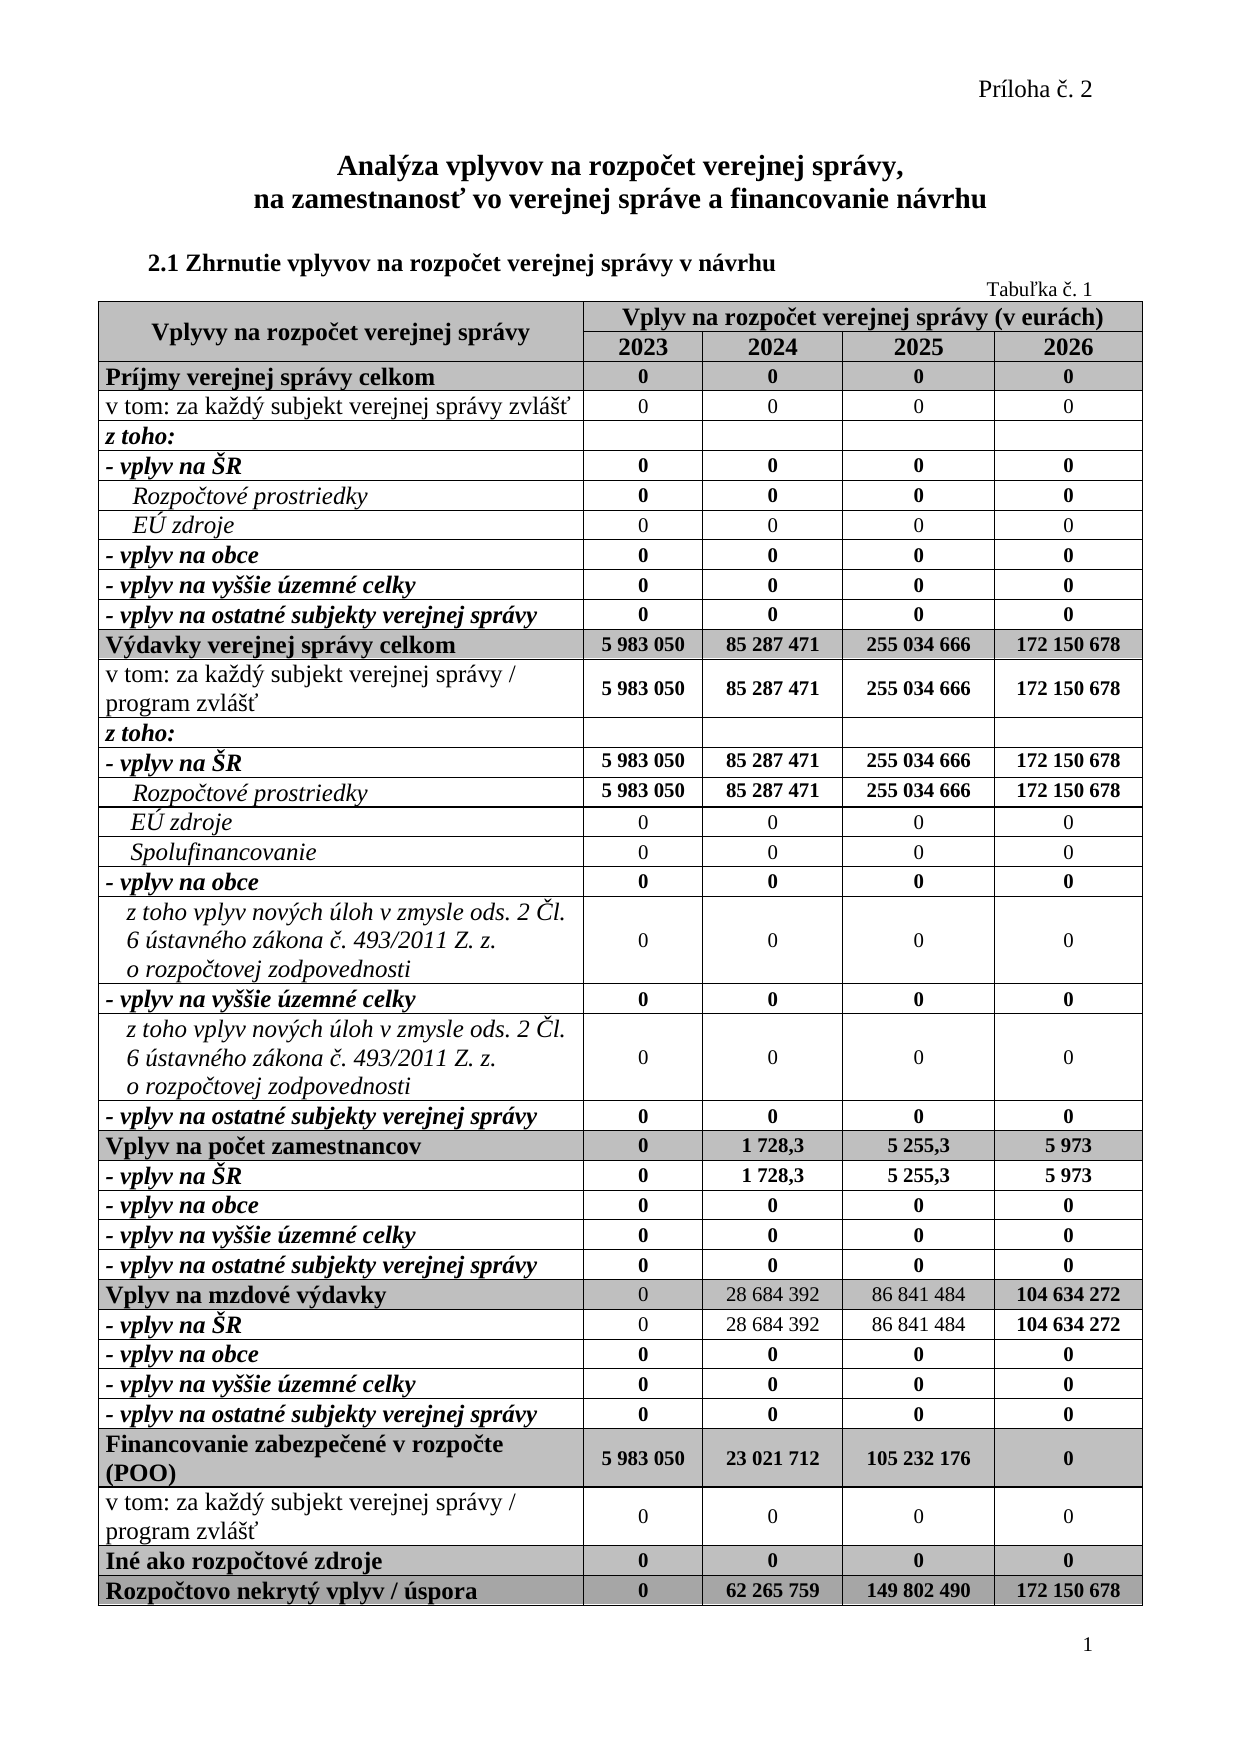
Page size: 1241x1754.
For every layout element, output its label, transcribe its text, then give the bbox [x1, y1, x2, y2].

table_cell 0 [995, 984, 1142, 1013]
table_cell 0 [703, 1546, 842, 1575]
table_cell 0 [995, 1220, 1142, 1249]
table_cell 1 728,3 [703, 1131, 842, 1160]
table_cell 0 [995, 570, 1142, 599]
table_cell 0 [995, 1191, 1142, 1219]
table_cell 0 [843, 1014, 994, 1100]
table_cell 0 [843, 1250, 994, 1279]
table_cell [995, 718, 1142, 747]
table_cell Financovanie zabezpečené v rozpočte (POO) [99, 1429, 583, 1486]
table_cell 0 [843, 837, 994, 866]
table_cell 0 [703, 1220, 842, 1249]
table_cell 5 983 050 [584, 748, 702, 777]
table_cell 0 [584, 1576, 702, 1604]
table_cell [584, 421, 702, 450]
table_cell 0 [584, 540, 702, 569]
table_cell 0 [584, 1250, 702, 1279]
table_cell 0 [584, 1310, 702, 1338]
table_cell 0 [995, 1429, 1142, 1486]
table_cell 0 [843, 391, 994, 420]
table_cell 5 255,3 [843, 1161, 994, 1189]
table_cell - vplyv na ŠR [99, 451, 583, 480]
table_cell 2024 [703, 332, 842, 361]
table_cell [703, 718, 842, 747]
table_cell z toho: [99, 421, 583, 450]
table_cell - vplyv na vyššie územné celky [99, 984, 583, 1013]
table_cell [584, 718, 702, 747]
table_cell 0 [703, 1369, 842, 1398]
table_cell 0 [584, 1161, 702, 1189]
table_cell z toho: [99, 718, 583, 747]
table_cell 0 [584, 1369, 702, 1398]
table_cell - vplyv na obce [99, 867, 583, 896]
table_cell 0 [584, 1280, 702, 1309]
table_cell 5 973 [995, 1131, 1142, 1160]
table_cell [995, 421, 1142, 450]
table_cell [703, 421, 842, 450]
table_cell 0 [584, 362, 702, 390]
table_cell 5 983 050 [584, 1429, 702, 1486]
table_cell 0 [703, 481, 842, 509]
table_cell 0 [843, 1101, 994, 1130]
table_cell 0 [995, 1546, 1142, 1575]
table_cell 0 [995, 600, 1142, 629]
table_cell 0 [843, 570, 994, 599]
table_cell 86 841 484 [843, 1280, 994, 1309]
table_cell 0 [584, 808, 702, 836]
table_cell 0 [843, 808, 994, 836]
table_cell 0 [584, 1101, 702, 1130]
table_cell 0 [703, 362, 842, 390]
table_cell 0 [703, 1250, 842, 1279]
table_cell 0 [995, 511, 1142, 539]
table_cell 0 [703, 1340, 842, 1368]
table_cell v tom: za každý subjekt verejnej správy / program zvlášť [99, 660, 583, 717]
table_cell 0 [584, 1340, 702, 1368]
table_cell 86 841 484 [843, 1310, 994, 1338]
table_cell 0 [703, 808, 842, 836]
table_header Vplyvy na rozpočet verejnej správy [99, 302, 583, 361]
table_cell v tom: za každý subjekt verejnej správy zvlášť [99, 391, 583, 420]
table_cell - vplyv na ostatné subjekty verejnej správy [99, 1399, 583, 1428]
table_cell 0 [584, 451, 702, 480]
table_cell 23 021 712 [703, 1429, 842, 1486]
table_cell 0 [843, 451, 994, 480]
table_cell 0 [703, 1014, 842, 1100]
table_cell [843, 718, 994, 747]
table_cell 105 232 176 [843, 1429, 994, 1486]
table_cell Iné ako rozpočtové zdroje [99, 1546, 583, 1575]
text na zamestnanosť vo verejnej správe a financovanie návrhu [148, 181, 1093, 215]
table_cell 85 287 471 [703, 660, 842, 717]
table_cell 0 [703, 1488, 842, 1545]
table_cell - vplyv na ŠR [99, 748, 583, 777]
table_cell - vplyv na ostatné subjekty verejnej správy [99, 1101, 583, 1130]
table_cell 0 [995, 1101, 1142, 1130]
table_cell 0 [584, 1488, 702, 1545]
table_cell 172 150 678 [995, 660, 1142, 717]
table_cell 0 [843, 511, 994, 539]
table_cell 0 [843, 362, 994, 390]
table_cell 0 [995, 540, 1142, 569]
table_cell 172 150 678 [995, 778, 1142, 806]
table_cell 0 [843, 867, 994, 896]
table_cell 0 [995, 1340, 1142, 1368]
table_cell Rozpočtové prostriedky [99, 481, 583, 509]
table_cell 0 [703, 897, 842, 983]
table_cell - vplyv na ŠR [99, 1161, 583, 1189]
table_cell Vplyv na počet zamestnancov [99, 1131, 583, 1160]
table_cell Vplyv na mzdové výdavky [99, 1280, 583, 1309]
table_cell 2025 [843, 332, 994, 361]
table_cell [843, 421, 994, 450]
table_cell 255 034 666 [843, 748, 994, 777]
table_cell - vplyv na vyššie územné celky [99, 570, 583, 599]
table_cell 0 [703, 1191, 842, 1219]
table_cell 0 [703, 1101, 842, 1130]
table_cell 0 [703, 451, 842, 480]
text Analýza vplyvov na rozpočet verejnej správy, [148, 148, 1093, 181]
table_cell 172 150 678 [995, 748, 1142, 777]
table_cell 0 [843, 1191, 994, 1219]
table_cell 0 [584, 897, 702, 983]
table_cell 0 [584, 600, 702, 629]
table_cell 1 728,3 [703, 1161, 842, 1189]
table_cell 0 [584, 391, 702, 420]
table_cell 0 [843, 1369, 994, 1398]
table_cell 0 [584, 570, 702, 599]
table_cell EÚ zdroje [99, 511, 583, 539]
table_cell 85 287 471 [703, 630, 842, 658]
table_cell 0 [995, 867, 1142, 896]
table_cell Príjmy verejnej správy celkom [99, 362, 583, 390]
table_cell z toho vplyv nových úloh v zmysle ods. 2 Čl. 6 ústavného zákona č. 493/2011 Z. z. o rozpočtovej zodpovednosti [99, 1014, 583, 1100]
table_cell Rozpočtovo nekrytý vplyv / úspora [99, 1576, 583, 1604]
table_cell 0 [995, 897, 1142, 983]
table_cell 0 [584, 1131, 702, 1160]
table_cell 0 [703, 511, 842, 539]
table_cell 0 [703, 570, 842, 599]
table_cell 0 [703, 1399, 842, 1428]
table_cell - vplyv na obce [99, 540, 583, 569]
table_cell 0 [584, 984, 702, 1013]
table_cell 0 [995, 1250, 1142, 1279]
table_cell 0 [703, 540, 842, 569]
table_cell 0 [584, 1014, 702, 1100]
table_cell 149 802 490 [843, 1576, 994, 1604]
table_cell 0 [995, 391, 1142, 420]
table_cell 0 [843, 1220, 994, 1249]
table_cell - vplyv na obce [99, 1191, 583, 1219]
table_cell v tom: za každý subjekt verejnej správy / program zvlášť [99, 1488, 583, 1545]
table_cell - vplyv na vyššie územné celky [99, 1369, 583, 1398]
table_cell 0 [995, 1399, 1142, 1428]
table_cell 0 [584, 837, 702, 866]
table_cell 104 634 272 [995, 1310, 1142, 1338]
table_cell Rozpočtové prostriedky [99, 778, 583, 806]
table_cell 0 [584, 481, 702, 509]
table_cell 5 983 050 [584, 630, 702, 658]
table_cell 5 983 050 [584, 660, 702, 717]
table_cell - vplyv na ostatné subjekty verejnej správy [99, 1250, 583, 1279]
table_cell 255 034 666 [843, 660, 994, 717]
table_cell 62 265 759 [703, 1576, 842, 1604]
table_cell 5 255,3 [843, 1131, 994, 1160]
table_cell - vplyv na ŠR [99, 1310, 583, 1338]
table_cell 2026 [995, 332, 1142, 361]
table_cell 172 150 678 [995, 630, 1142, 658]
table_cell 104 634 272 [995, 1280, 1142, 1309]
table_cell 0 [703, 867, 842, 896]
table_cell Výdavky verejnej správy celkom [99, 630, 583, 658]
table_cell 0 [843, 540, 994, 569]
table_cell 0 [843, 600, 994, 629]
table_cell 0 [584, 511, 702, 539]
table_cell 0 [703, 391, 842, 420]
table_cell 0 [843, 897, 994, 983]
table_cell Spolufinancovanie [99, 837, 583, 866]
table_cell 255 034 666 [843, 778, 994, 806]
table_cell 5 983 050 [584, 778, 702, 806]
table_cell 28 684 392 [703, 1310, 842, 1338]
table_cell 0 [584, 1191, 702, 1219]
table_cell 0 [995, 1014, 1142, 1100]
table_cell - vplyv na vyššie územné celky [99, 1220, 583, 1249]
table_header Vplyv na rozpočet verejnej správy (v eurách) [584, 302, 1142, 331]
table_cell 0 [843, 1488, 994, 1545]
table_cell 0 [843, 1340, 994, 1368]
table_cell - vplyv na obce [99, 1340, 583, 1368]
table_cell 0 [843, 1546, 994, 1575]
table_cell - vplyv na ostatné subjekty verejnej správy [99, 600, 583, 629]
table_cell 0 [995, 808, 1142, 836]
table_cell 0 [843, 984, 994, 1013]
table_cell 0 [703, 600, 842, 629]
table_cell 0 [584, 867, 702, 896]
table_cell 0 [995, 362, 1142, 390]
table_cell z toho vplyv nových úloh v zmysle ods. 2 Čl. 6 ústavného zákona č. 493/2011 Z. z. o rozpočtovej zodpovednosti [99, 897, 583, 983]
table_cell 0 [843, 1399, 994, 1428]
table_cell 0 [584, 1399, 702, 1428]
table_cell 0 [703, 984, 842, 1013]
table_cell 0 [995, 451, 1142, 480]
table_cell 0 [995, 481, 1142, 509]
table_cell EÚ zdroje [99, 808, 583, 836]
table_cell 5 973 [995, 1161, 1142, 1189]
table_cell 2023 [584, 332, 702, 361]
text Tabuľka č. 1 [148, 277, 1093, 301]
table_cell 85 287 471 [703, 778, 842, 806]
table_cell 0 [584, 1220, 702, 1249]
table_cell 0 [703, 837, 842, 866]
table_cell 85 287 471 [703, 748, 842, 777]
table_cell 172 150 678 [995, 1576, 1142, 1604]
table_cell 0 [995, 837, 1142, 866]
table_cell 0 [584, 1546, 702, 1575]
table_cell 28 684 392 [703, 1280, 842, 1309]
table_cell 0 [995, 1369, 1142, 1398]
table_cell 0 [995, 1488, 1142, 1545]
text 2.1 Zhrnutie vplyvov na rozpočet verejnej správy v návrhu [148, 248, 1093, 277]
table_cell 255 034 666 [843, 630, 994, 658]
table_cell 0 [843, 481, 994, 509]
